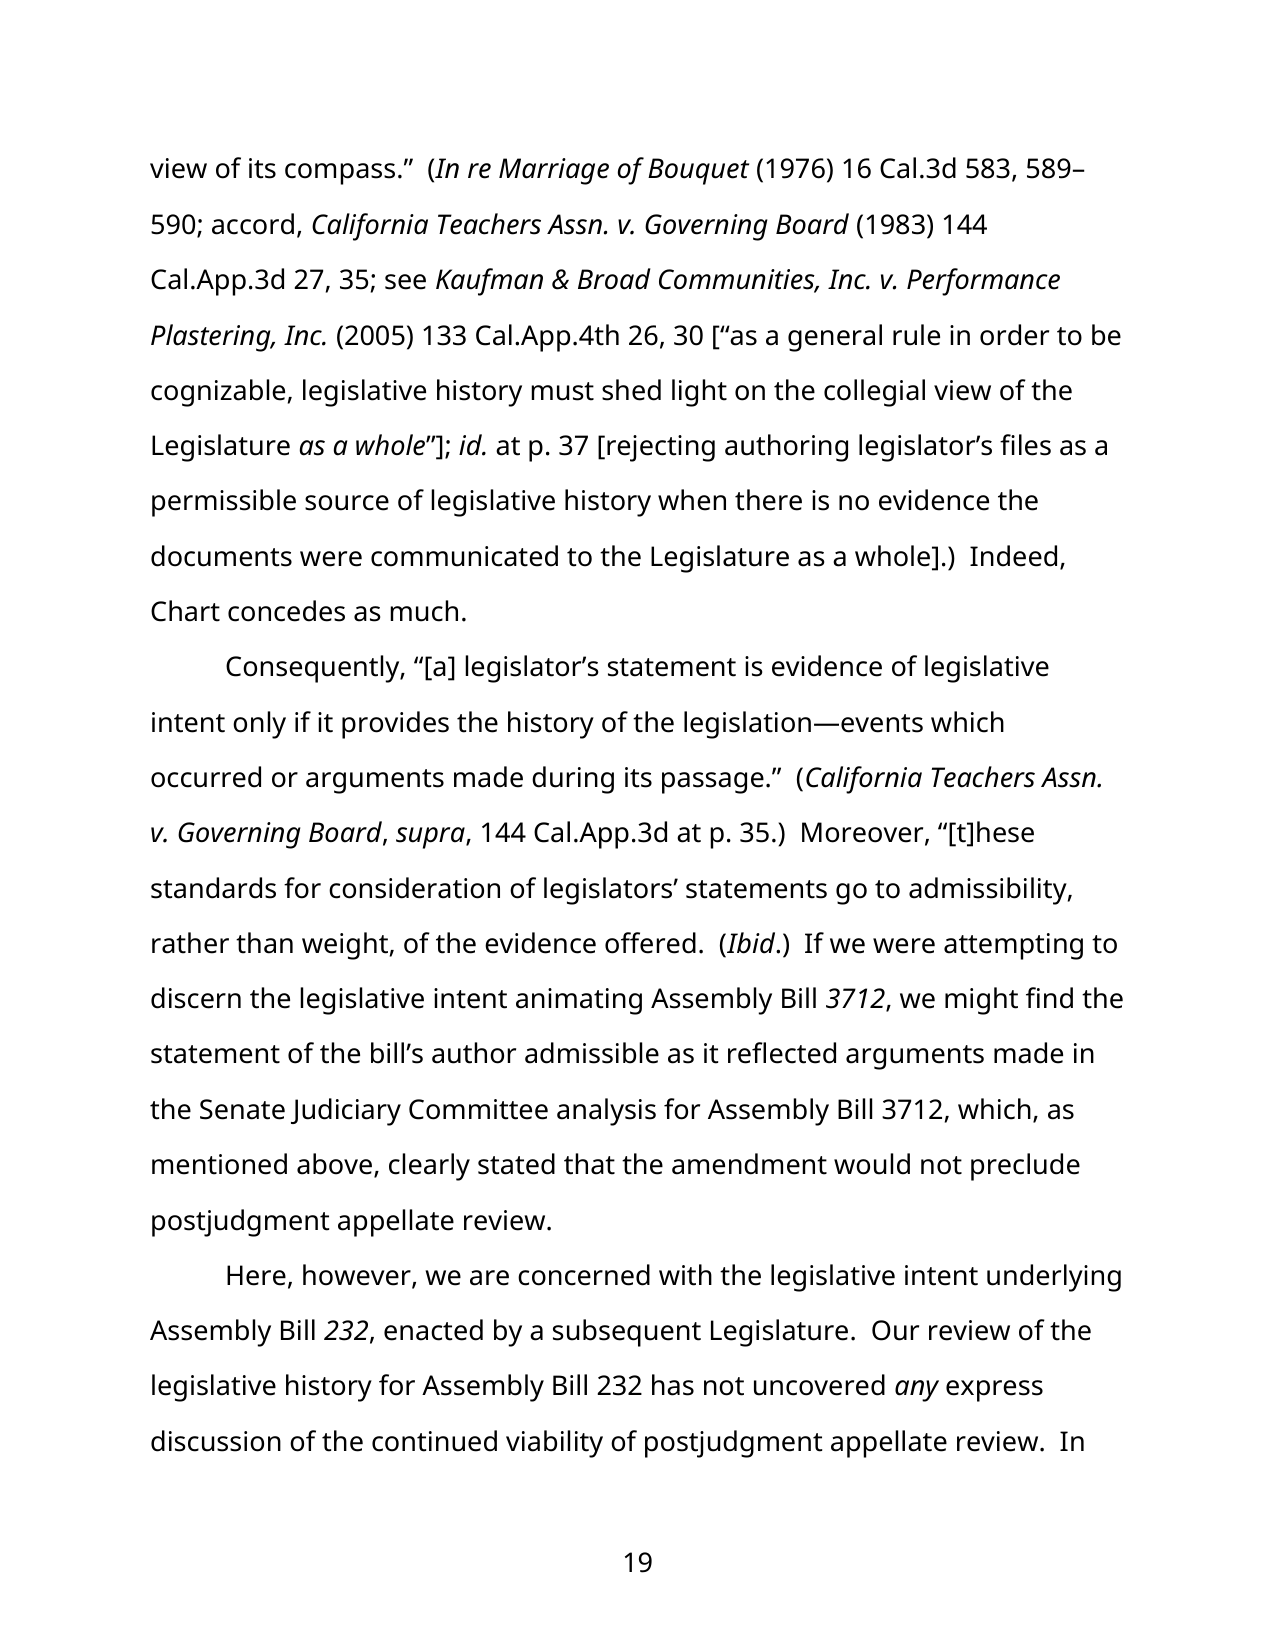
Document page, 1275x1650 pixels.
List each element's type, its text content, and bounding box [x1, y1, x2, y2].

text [150, 150, 1125, 629]
text Consequently, “[a] legislator’s statement is evidence of legislative intent only if it provides the history of the legislation—events which occurred or arguments made during its passage.” (California Teachers Assn. v. Governing Board, supra, 144 Cal.App.3d at p. 35.) Moreover, “[t]hese standards for consideration of legislators’ statements go to admissibility, rather than weight, of the evidence offered. (Ibid.) If we were attempting to discern the legislative intent animating Assembly Bill 3712, we might find the statement of the bill’s author admissible as it reflected arguments made in the Senate Judiciary Committee analysis for Assembly Bill 3712, which, as mentioned above, clearly stated that the amendment would not preclude postjudgment appellate review. [150, 648, 1125, 1238]
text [150, 1256, 1125, 1459]
